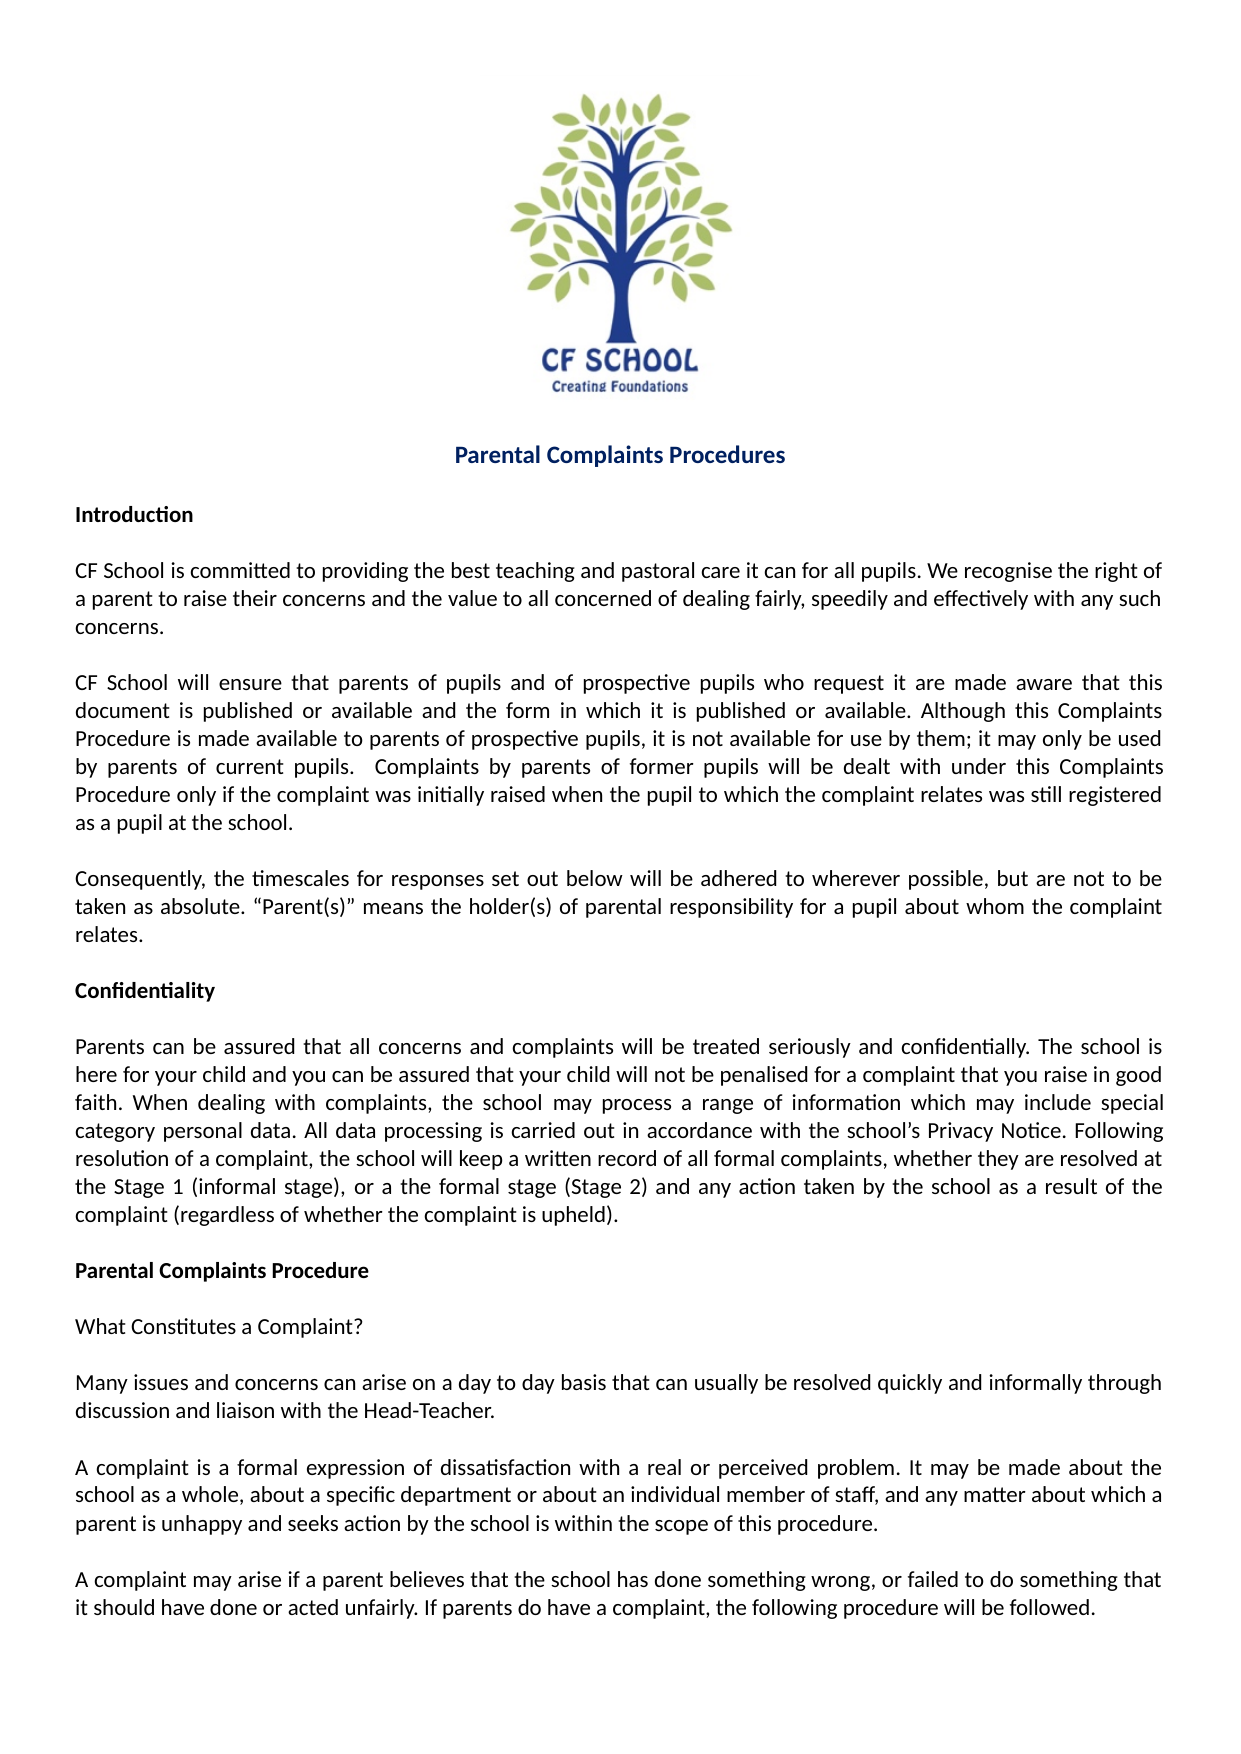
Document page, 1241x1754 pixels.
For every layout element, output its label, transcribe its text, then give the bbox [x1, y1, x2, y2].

text Parents can be assured that all concerns and complaints will be treated seriously and confidentially. The school is here for your child and you can be assured that your child will not be penalised for a complaint that you raise in good faith. When dealing with complaints, the school may process a range of information which may include special category personal data. All data processing is carried out in accordance with the school’s Privacy Notice. Following resolution of a complaint, the school will keep a written record of all formal complaints, whether they are resolved at the Stage 1 (informal stage), or a the formal stage (Stage 2) and any action taken by the school as a result of the complaint (regardless of whether the complaint is upheld). [75, 1032, 1165, 1228]
text Parental Complaints Procedure [75, 1256, 1165, 1284]
text What Constitutes a Complaint? [75, 1312, 1165, 1341]
picture [480, 75, 761, 409]
text Many issues and concerns can arise on a day to day basis that can usually be resolved quickly and informally through discussion and liaison with the Head-Teacher. [75, 1368, 1165, 1424]
text CF School is committed to providing the best teaching and pastoral care it can for all pupils. We recognise the right of a parent to raise their concerns and the value to all concerned of dealing fairly, speedily and effectively with any such concerns. [75, 556, 1165, 640]
text A complaint may arise if a parent believes that the school has done something wrong, or failed to do something that it should have done or acted unfairly. If parents do have a complaint, the following procedure will be followed. [75, 1565, 1165, 1621]
text A complaint is a formal expression of dissatisfaction with a real or perceived problem. It may be made about the school as a whole, about a specific department or about an individual member of staff, and any matter about which a parent is unhappy and seeks action by the school is within the scope of this procedure. [75, 1453, 1165, 1537]
text Introduction [75, 500, 1165, 528]
text Confidentiality [75, 976, 1165, 1004]
text Consequently, the timescales for responses set out below will be adhered to wherever possible, but are not to be taken as absolute. “Parent(s)” means the holder(s) of parental responsibility for a pupil about whom the complaint relates. [75, 864, 1165, 948]
text Parental Complaints Procedures [75, 439, 1165, 469]
text CF School will ensure that parents of pupils and of prospective pupils who request it are made aware that this document is published or available and the form in which it is published or available. Although this Complaints Procedure is made available to parents of prospective pupils, it is not available for use by them; it may only be used by parents of current pupils. Complaints by parents of former pupils will be dealt with under this Complaints Procedure only if the complaint was initially raised when the pupil to which the complaint relates was still registered as a pupil at the school. [75, 668, 1165, 836]
